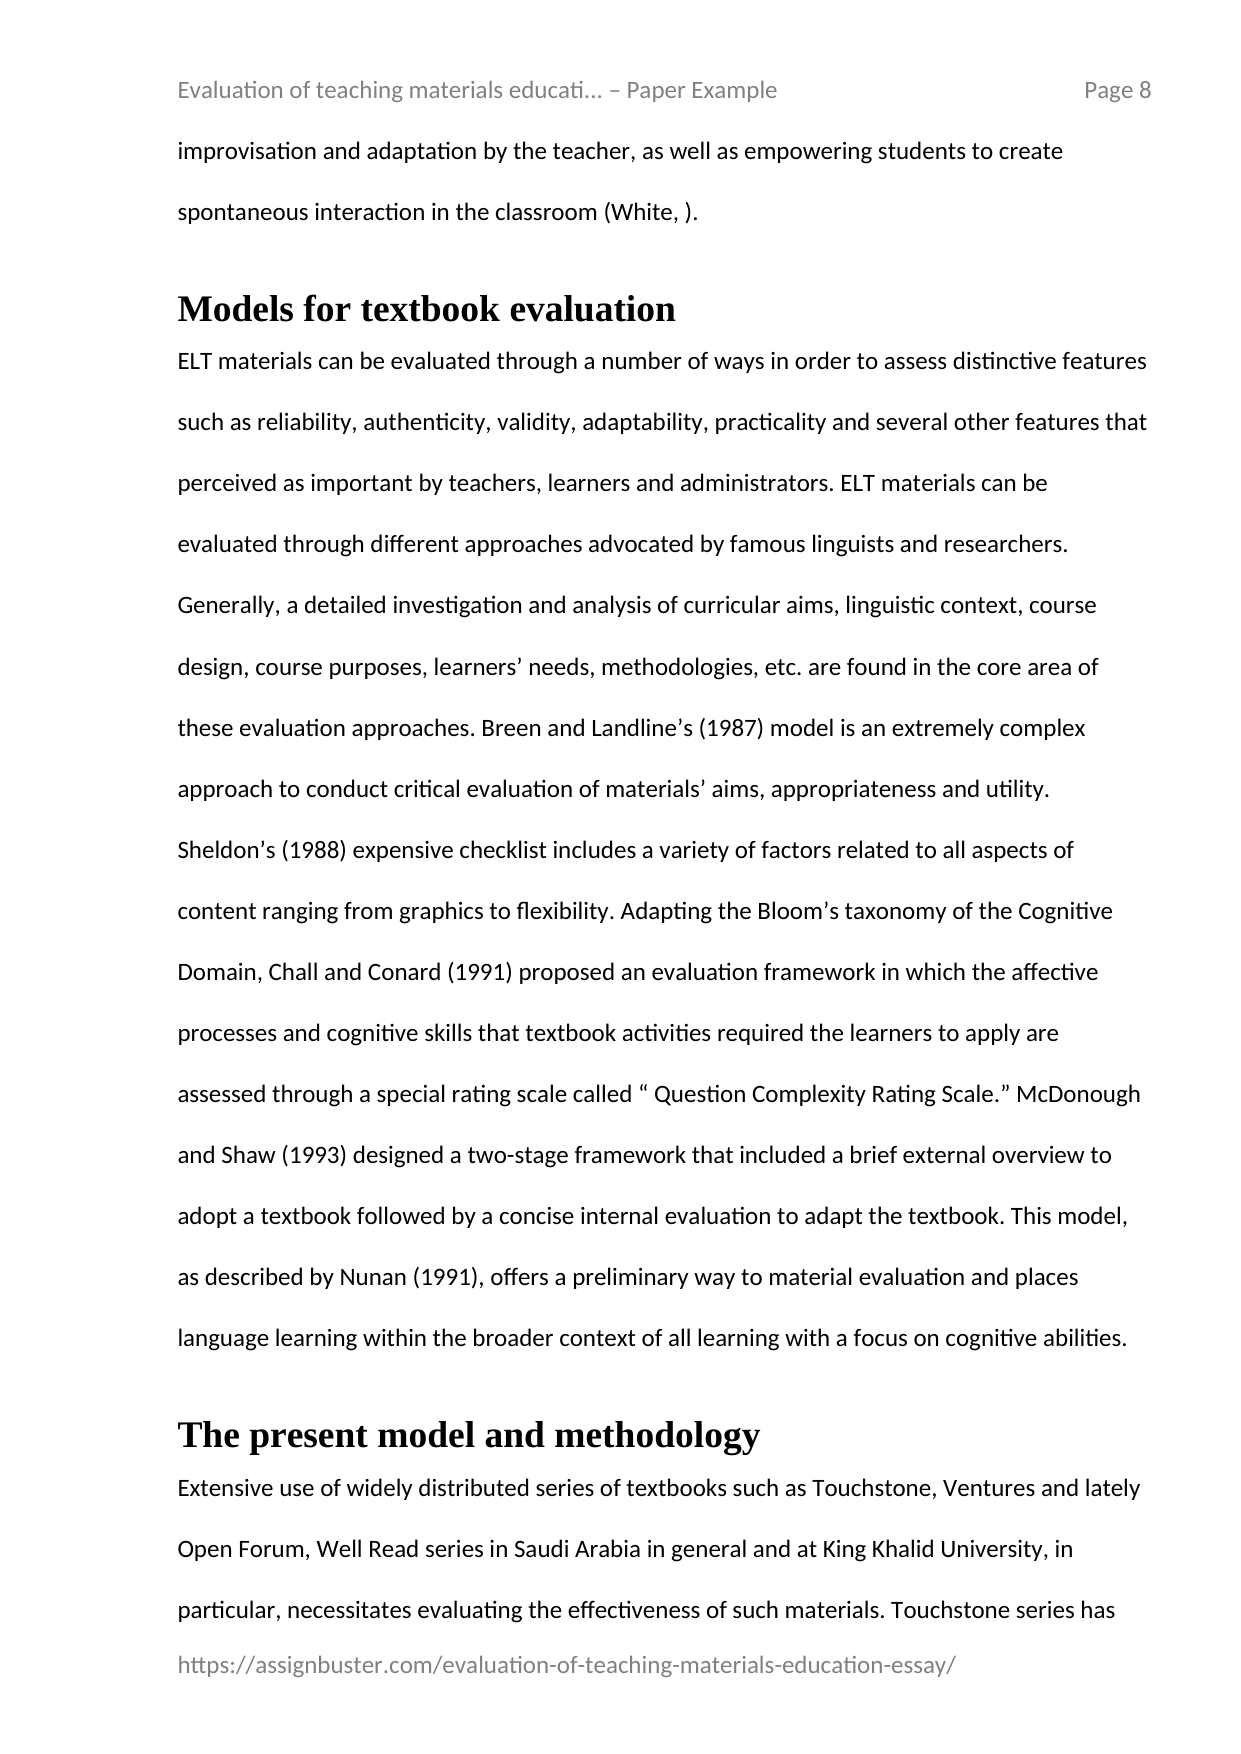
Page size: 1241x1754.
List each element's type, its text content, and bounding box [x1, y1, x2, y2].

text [177, 1472, 1152, 1624]
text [177, 135, 1152, 226]
subtitle Models for textbook evaluation [177, 286, 1152, 329]
text ELT materials can be evaluated through a number of ways in order to assess distinctive features such as reliability, authenticity, validity, adaptability, practicality and several other features that perceived as important by teachers, learners and administrators. ELT materials can be evaluated through different approaches advocated by famous linguists and researchers. Generally, a detailed investigation and analysis of curricular aims, linguistic context, course design, course purposes, learners’ needs, methodologies, etc. are found in the core area of these evaluation approaches. Breen and Landline’s (1987) model is an extremely complex approach to conduct critical evaluation of materials’ aims, appropriateness and utility. Sheldon’s (1988) expensive checklist includes a variety of factors related to all aspects of content ranging from graphics to flexibility. Adapting the Bloom’s taxonomy of the Cognitive Domain, Chall and Conard (1991) proposed an evaluation framework in which the affective processes and cognitive skills that textbook activities required the learners to apply are assessed through a special rating scale called “ Question Complexity Rating Scale.” McDonough and Shaw (1993) designed a two-stage framework that included a brief external overview to adopt a textbook followed by a concise internal evaluation to adapt the textbook. This model, as described by Nunan (1991), offers a preliminary way to material evaluation and places language learning within the broader context of all learning with a focus on cognitive abilities. [177, 345, 1152, 1353]
subtitle The present model and methodology [177, 1413, 1152, 1456]
